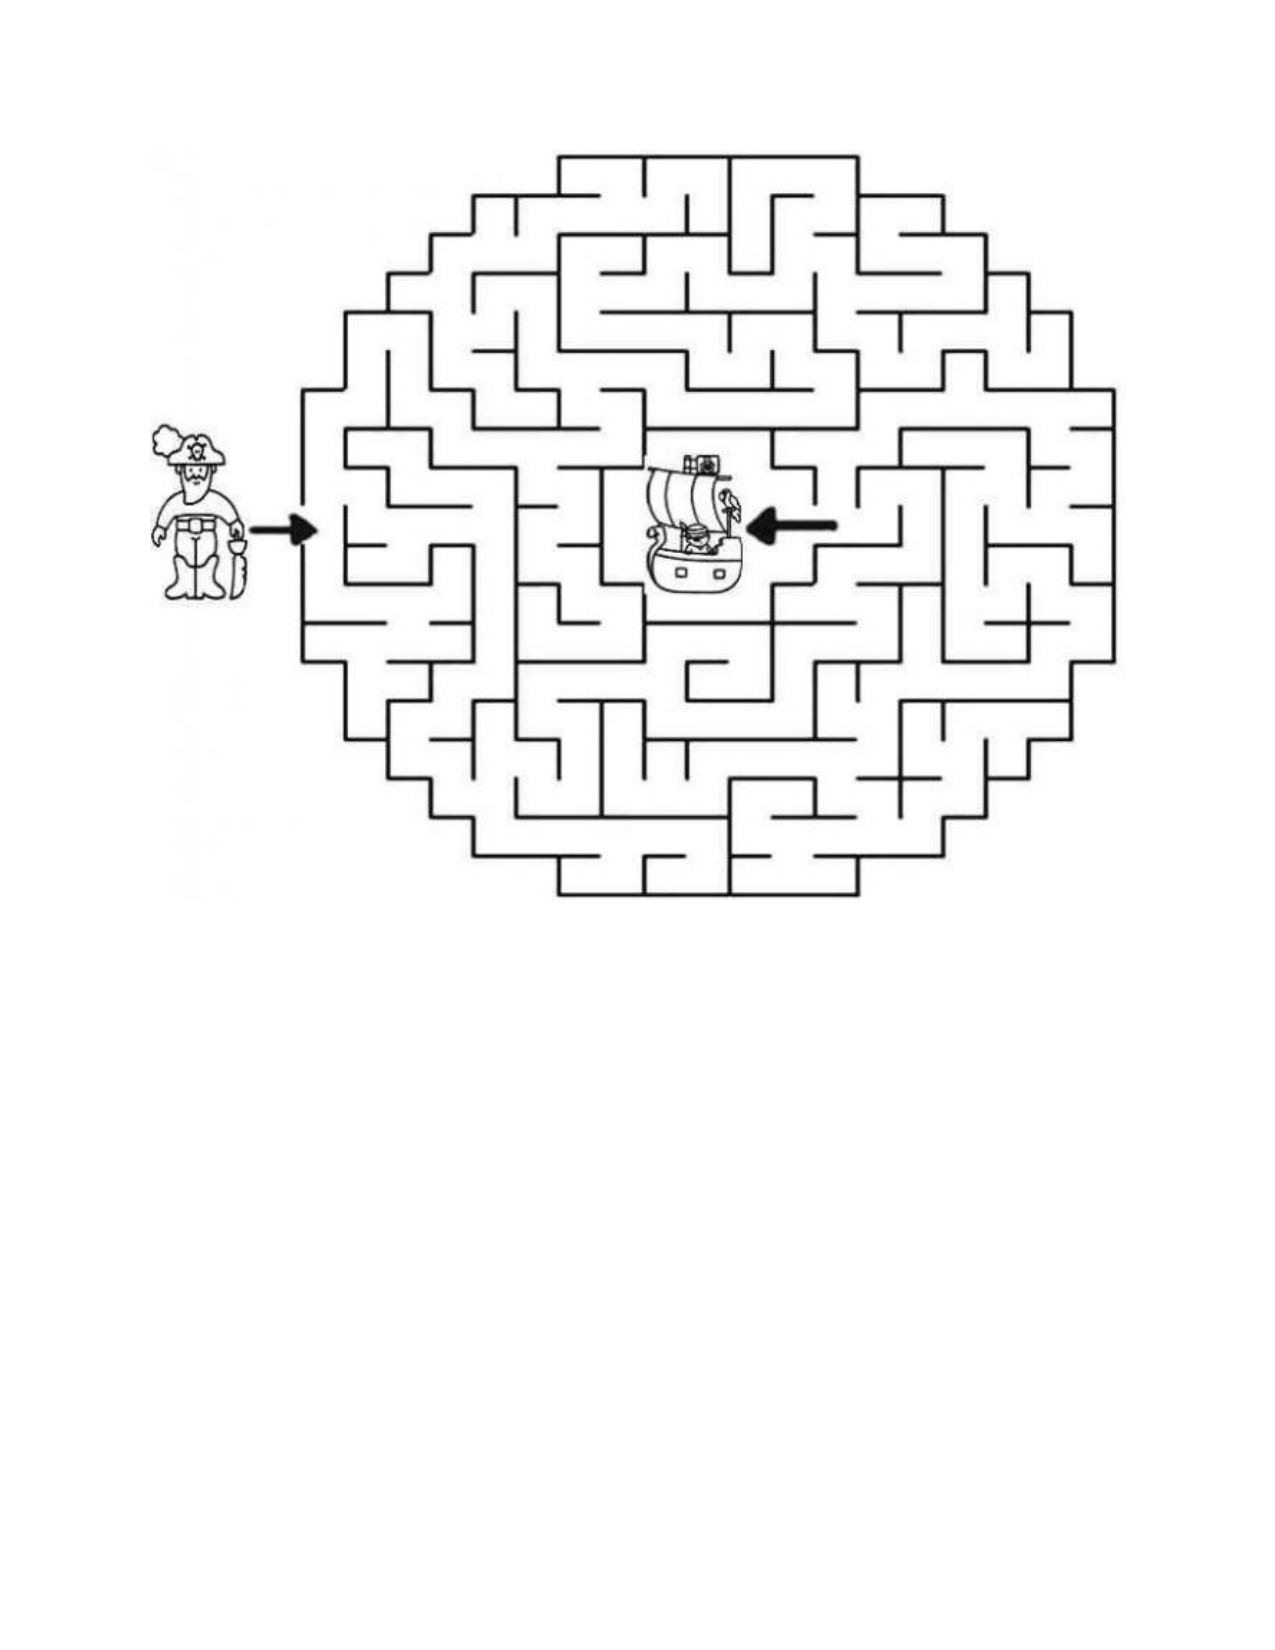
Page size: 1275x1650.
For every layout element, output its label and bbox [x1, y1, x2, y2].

picture [150, 150, 1125, 901]
